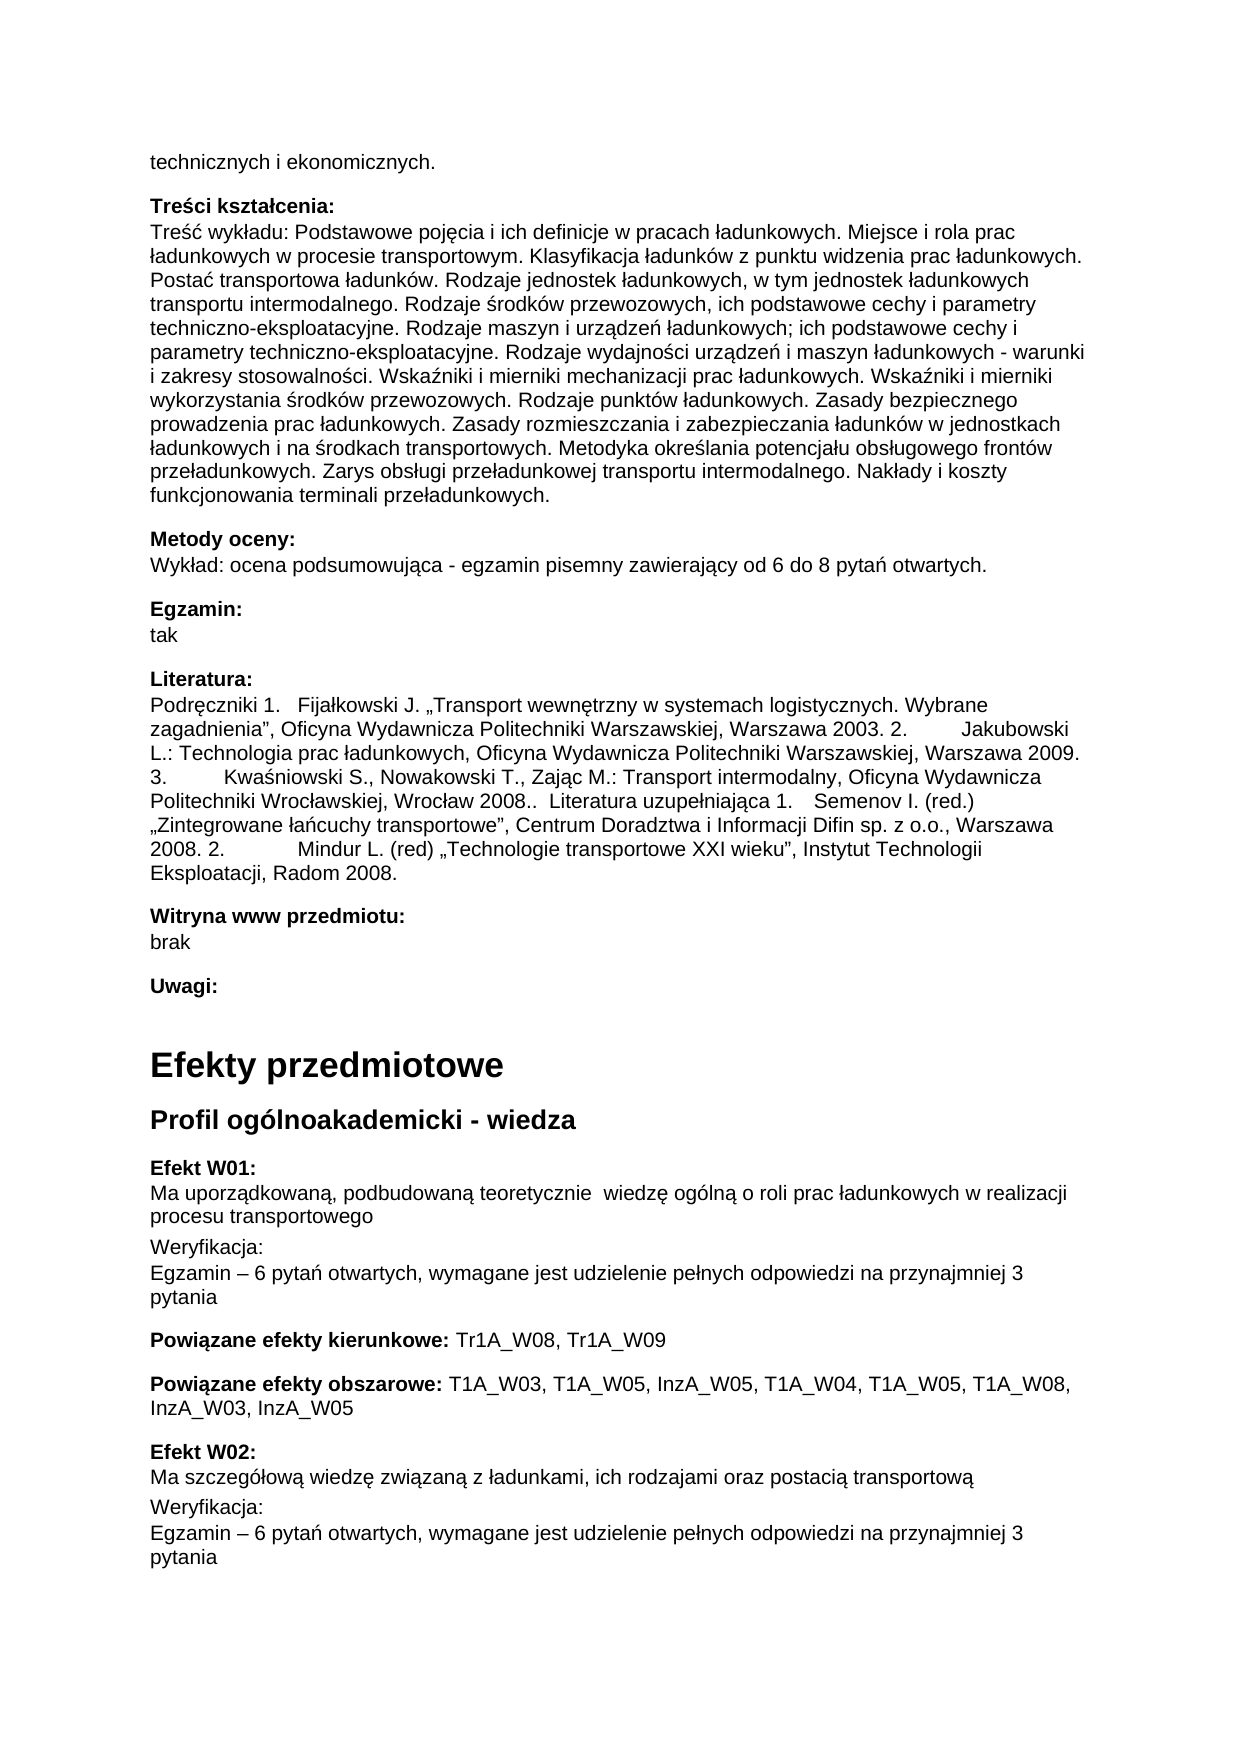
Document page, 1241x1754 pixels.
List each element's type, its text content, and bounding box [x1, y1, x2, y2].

text Powiązane efekty obszarowe: T1A_W03, T1A_W05, InzA_W05, T1A_W04, T1A_W05, T1A_W08, InzA_W03, InzA_W05 [150, 1372, 1090, 1420]
text Egzamin: [150, 597, 1090, 621]
text Metody oceny: [150, 527, 1090, 551]
text Efekt W01: [150, 1155, 1090, 1179]
text Egzamin – 6 pytań otwartych, wymagane jest udzielenie pełnych odpowiedzi na przynajmniej 3 pytania [150, 1521, 1090, 1569]
text Wykład: ocena podsumowująca - egzamin pisemny zawierający od 6 do 8 pytań otwartych. [150, 553, 1090, 577]
text Witryna www przedmiotu: [150, 904, 1090, 928]
text tak [150, 623, 1090, 647]
text Treść wykładu: Podstawowe pojęcia i ich definicje w pracach ładunkowych. Miejsce i rola prac ładunkowych w procesie transportowym. Klasyfikacja ładunków z punktu widzenia prac ładunkowych. Postać transportowa ładunków. Rodzaje jednostek ładunkowych, w tym jednostek ładunkowych transportu intermodalnego. Rodzaje środków przewozowych, ich podstawowe cechy i parametry techniczno-eksploatacyjne. Rodzaje maszyn i urządzeń ładunkowych; ich podstawowe cechy i parametry techniczno-eksploatacyjne. Rodzaje wydajności urządzeń i maszyn ładunkowych - warunki i zakresy stosowalności. Wskaźniki i mierniki mechanizacji prac ładunkowych. Wskaźniki i mierniki wykorzystania środków przewozowych. Rodzaje punktów ładunkowych. Zasady bezpiecznego prowadzenia prac ładunkowych. Zasady rozmieszczania i zabezpieczania ładunków w jednostkach ładunkowych i na środkach transportowych. Metodyka określania potencjału obsługowego frontów przeładunkowych. Zarys obsługi przeładunkowej transportu intermodalnego. Nakłady i koszty funkcjonowania terminali przeładunkowych. [150, 220, 1090, 507]
text Podręczniki 1. Fijałkowski J. „Transport wewnętrzny w systemach logistycznych. Wybrane zagadnienia”, Oficyna Wydawnicza Politechniki Warszawskiej, Warszawa 2003. 2. Jakubowski L.: Technologia prac ładunkowych, Oficyna Wydawnicza Politechniki Warszawskiej, Warszawa 2009. 3. Kwaśniowski S., Nowakowski T., Zając M.: Transport intermodalny, Oficyna Wydawnicza Politechniki Wrocławskiej, Wrocław 2008.. Literatura uzupełniająca 1. Semenov I. (red.) „Zintegrowane łańcuchy transportowe”, Centrum Doradztwa i Informacji Difin sp. z o.o., Warszawa 2008. 2. Mindur L. (red) „Technologie transportowe XXI wieku”, Instytut Technologii Eksploatacji, Radom 2008. [150, 693, 1090, 884]
text Treści kształcenia: [150, 194, 1090, 218]
text Powiązane efekty kierunkowe: Tr1A_W08, Tr1A_W09 [150, 1328, 1090, 1352]
text Efekt W02: [150, 1440, 1090, 1464]
text Weryfikacja: [150, 1234, 1090, 1258]
text Literatura: [150, 667, 1090, 691]
subtitle Efekty przedmiotowe [150, 1044, 1090, 1084]
text Ma szczegółową wiedzę związaną z ładunkami, ich rodzajami oraz postacią transportową [150, 1465, 1090, 1489]
text brak [150, 930, 1090, 954]
text Weryfikacja: [150, 1495, 1090, 1519]
text Ma uporządkowaną, podbudowaną teoretycznie wiedzę ogólną o roli prac ładunkowych w realizacji procesu transportowego [150, 1180, 1090, 1228]
text Uwagi: [150, 974, 1090, 998]
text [150, 150, 1090, 174]
text Egzamin – 6 pytań otwartych, wymagane jest udzielenie pełnych odpowiedzi na przynajmniej 3 pytania [150, 1261, 1090, 1308]
subtitle Profil ogólnoakademicki - wiedza [150, 1104, 1090, 1136]
